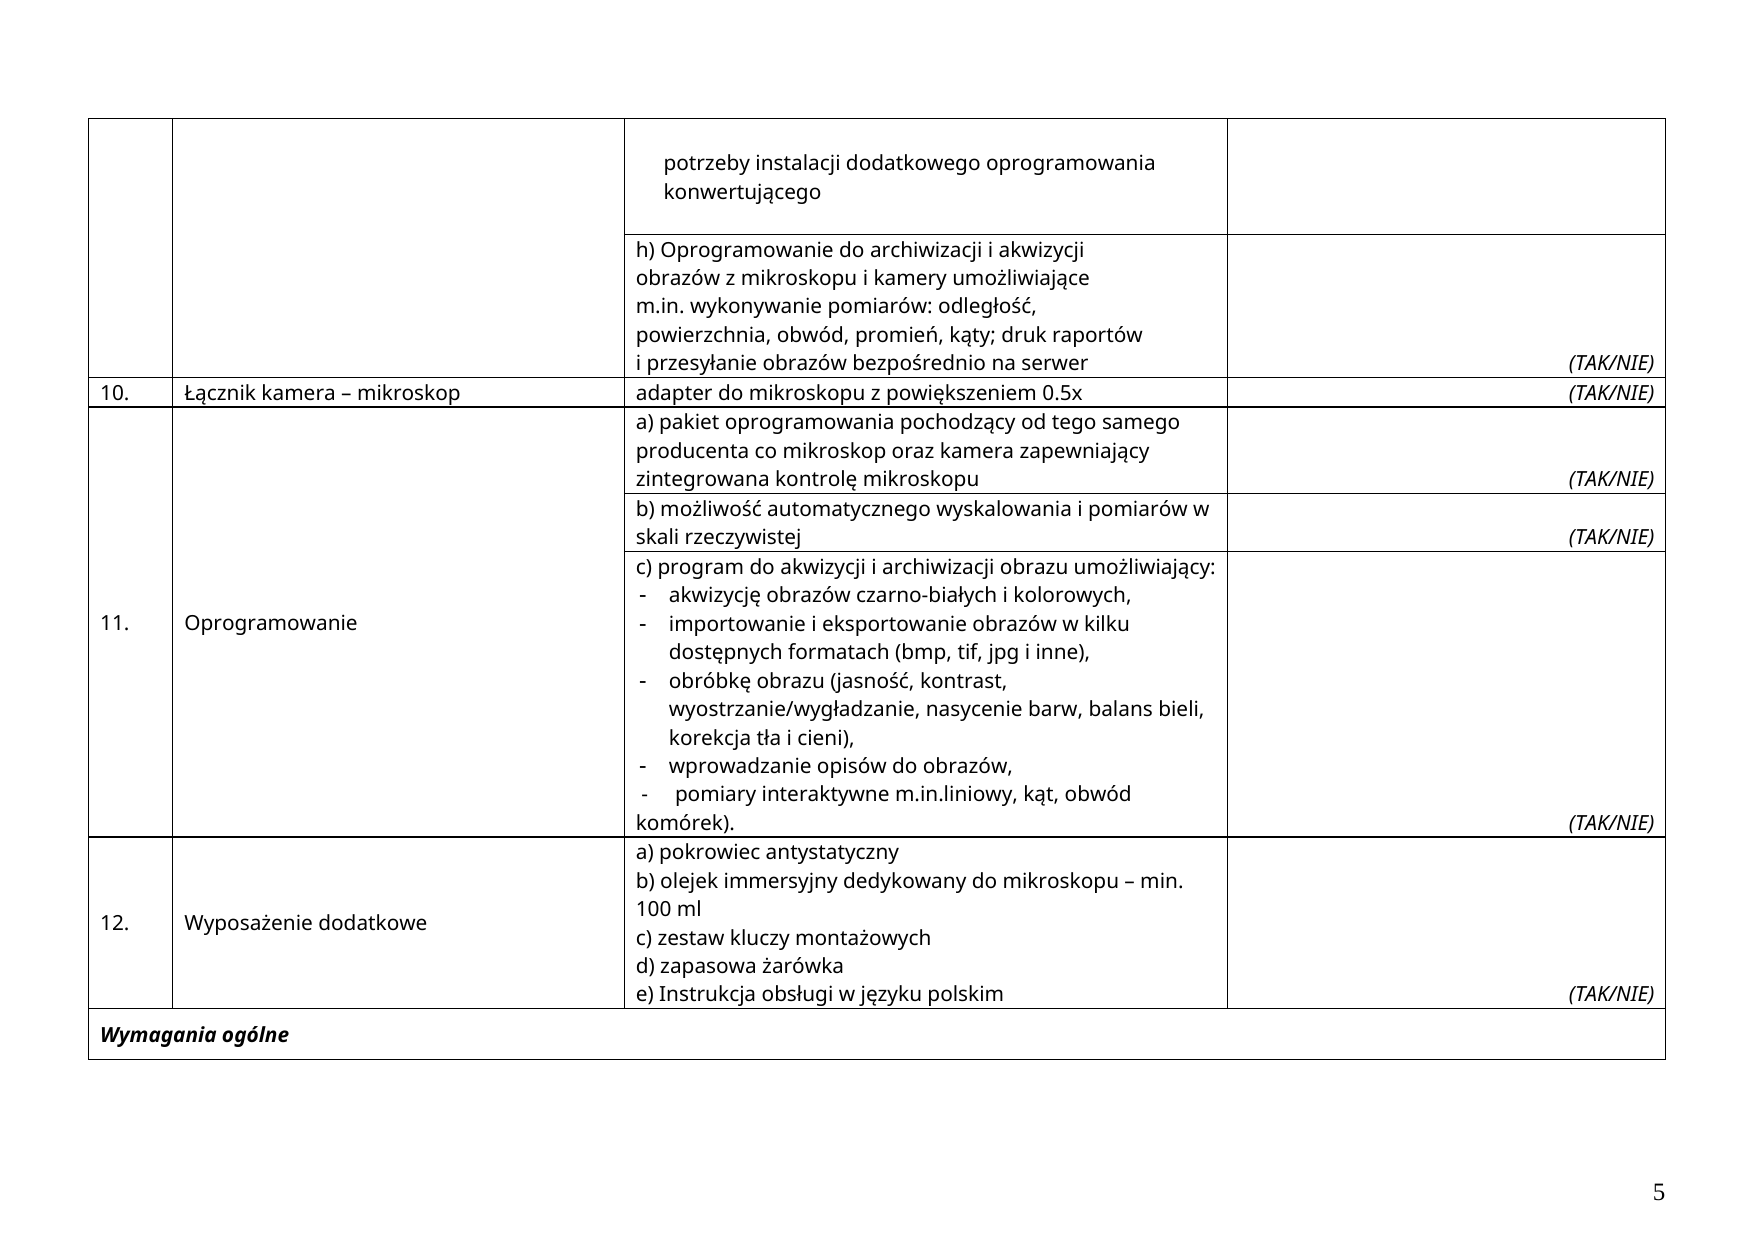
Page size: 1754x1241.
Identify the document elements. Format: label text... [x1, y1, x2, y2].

table_cell h) Oprogramowanie do archiwizacji i akwizycji obrazów z mikroskopu i kamery umożliwiające m.in. wykonywanie pomiarów: odległość, powierzchnia, obwód, promień, kąty; druk raportów i przesyłanie obrazów bezpośrednio na serwer [625, 235, 1227, 377]
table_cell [625, 119, 1227, 234]
table_cell 10. [89, 378, 172, 406]
table_cell 12. [89, 838, 172, 1008]
table_cell (TAK/NIE) [1228, 235, 1665, 377]
table_cell adapter do mikroskopu z powiększeniem 0.5x [625, 378, 1227, 406]
table_cell Łącznik kamera – mikroskop [173, 378, 624, 406]
table_cell (TAK/NIE) [1228, 838, 1665, 1008]
table_cell (TAK/NIE) [1228, 408, 1665, 493]
table_cell a) pokrowiec antystatyczny b) olejek immersyjny dedykowany do mikroskopu – min. 100 ml c) zestaw kluczy montażowych d) zapasowa żarówka e) Instrukcja obsługi w języku polskim [625, 838, 1227, 1008]
table_cell Wyposażenie dodatkowe [173, 838, 624, 1008]
table_cell (TAK/NIE) [1228, 494, 1665, 551]
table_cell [1228, 119, 1665, 234]
table_cell b) możliwość automatycznego wyskalowania i pomiarów w skali rzeczywistej [625, 494, 1227, 551]
table_cell 11. [89, 408, 172, 836]
table_cell (TAK/NIE) [1228, 378, 1665, 406]
table_cell c) program do akwizycji i archiwizacji obrazu umożliwiający: akwizycję obrazów czarno-białych i kolorowych, importowanie i eksportowanie obrazów w kilku dostępnych formatach (bmp, tif, jpg i inne), obróbkę obrazu (jasność, kontrast, wyostrzanie/wygładzanie, nasycenie barw, balans bieli, korekcja tła i cieni), wprowadzanie opisów do obrazów, - pomiary interaktywne m.in.liniowy, kąt, obwód komórek). [625, 552, 1227, 836]
table_cell a) pakiet oprogramowania pochodzący od tego samego producenta co mikroskop oraz kamera zapewniający zintegrowana kontrolę mikroskopu [625, 408, 1227, 493]
table_cell (TAK/NIE) [1228, 552, 1665, 836]
table_cell Wymagania ogólne [89, 1009, 1665, 1059]
table_cell Oprogramowanie [173, 408, 624, 836]
